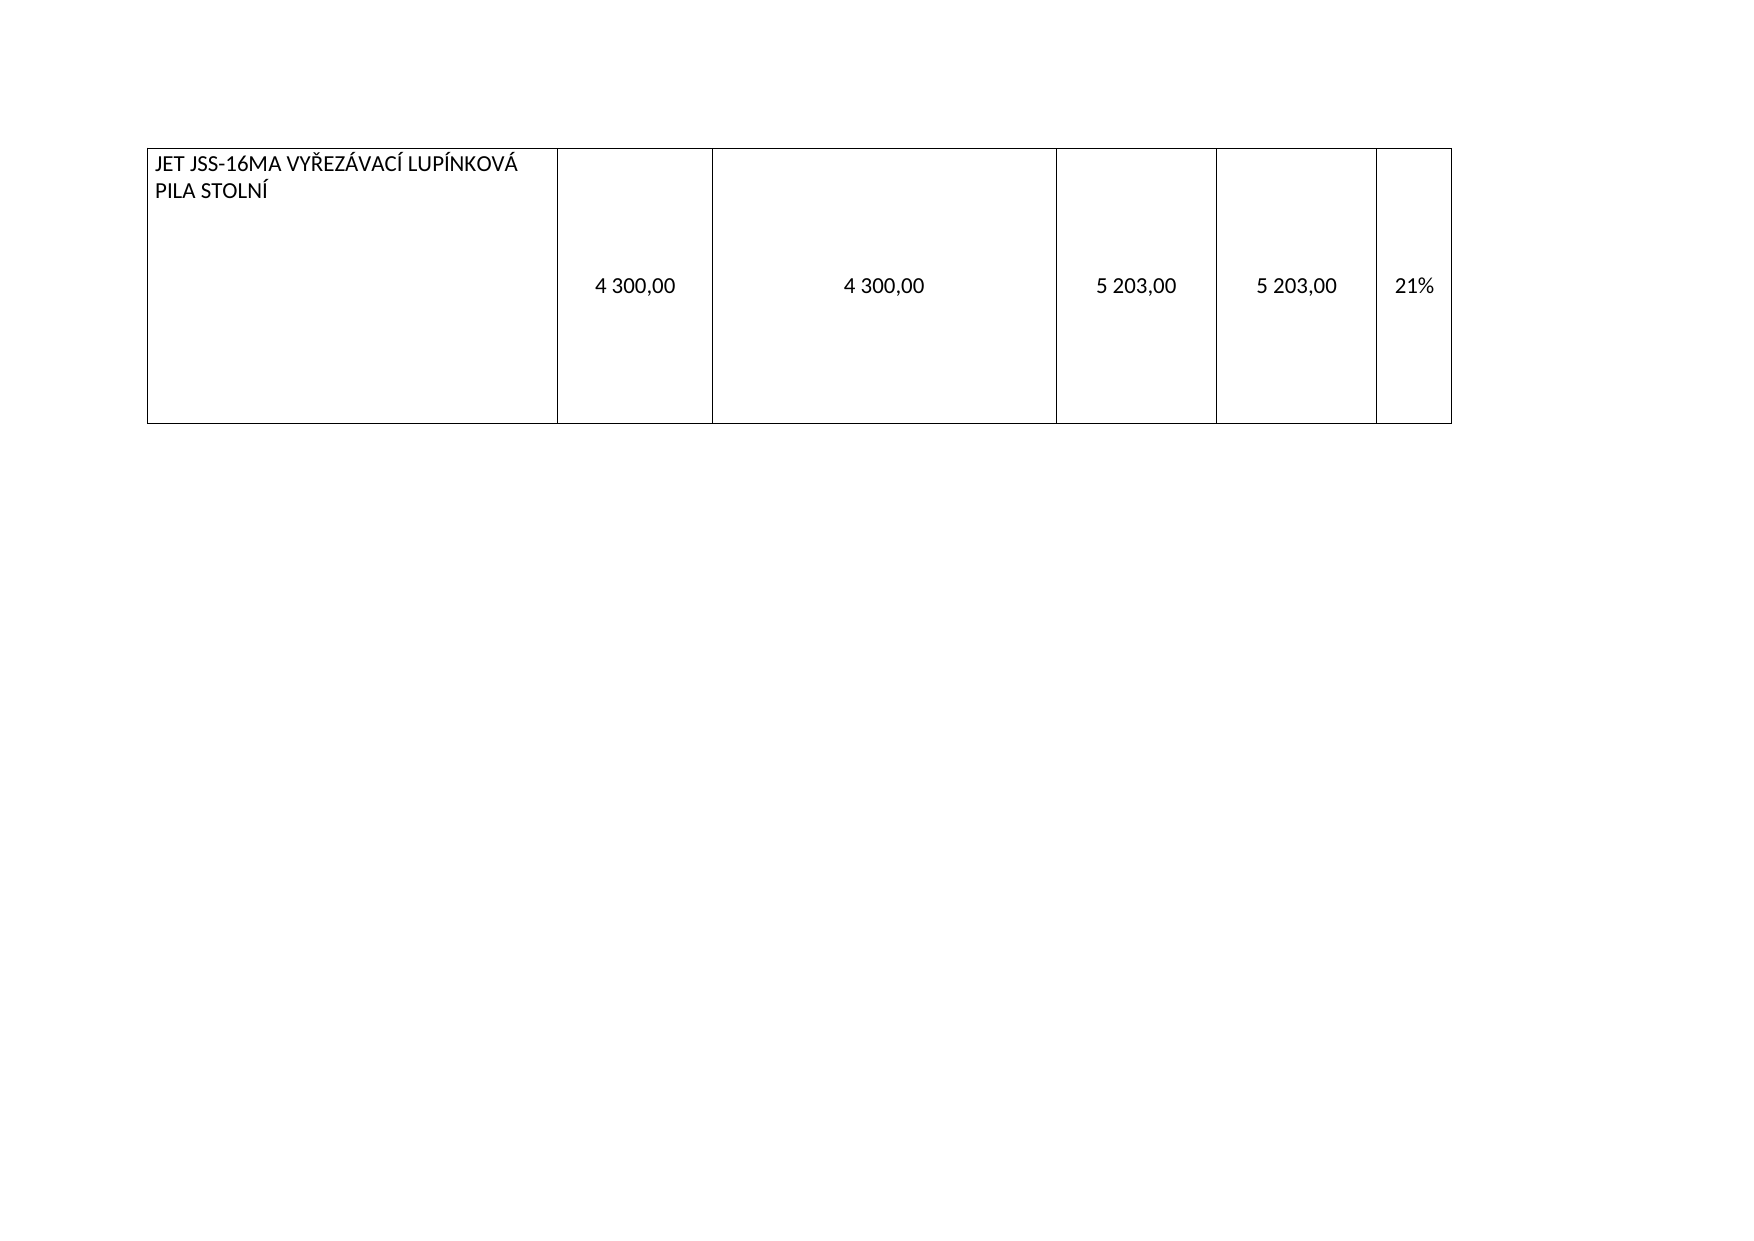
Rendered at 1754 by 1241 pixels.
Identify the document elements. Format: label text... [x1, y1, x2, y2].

table_cell JET JSS-16MA VYŘEZÁVACÍ LUPÍNKOVÁ PILA STOLNÍ [148, 149, 557, 423]
table_cell 5 203,00 [1217, 149, 1376, 423]
table_cell 4 300,00 [713, 149, 1056, 423]
table_cell 5 203,00 [1057, 149, 1216, 423]
table_cell 4 300,00 [558, 149, 712, 423]
table_cell 21% [1377, 149, 1451, 423]
